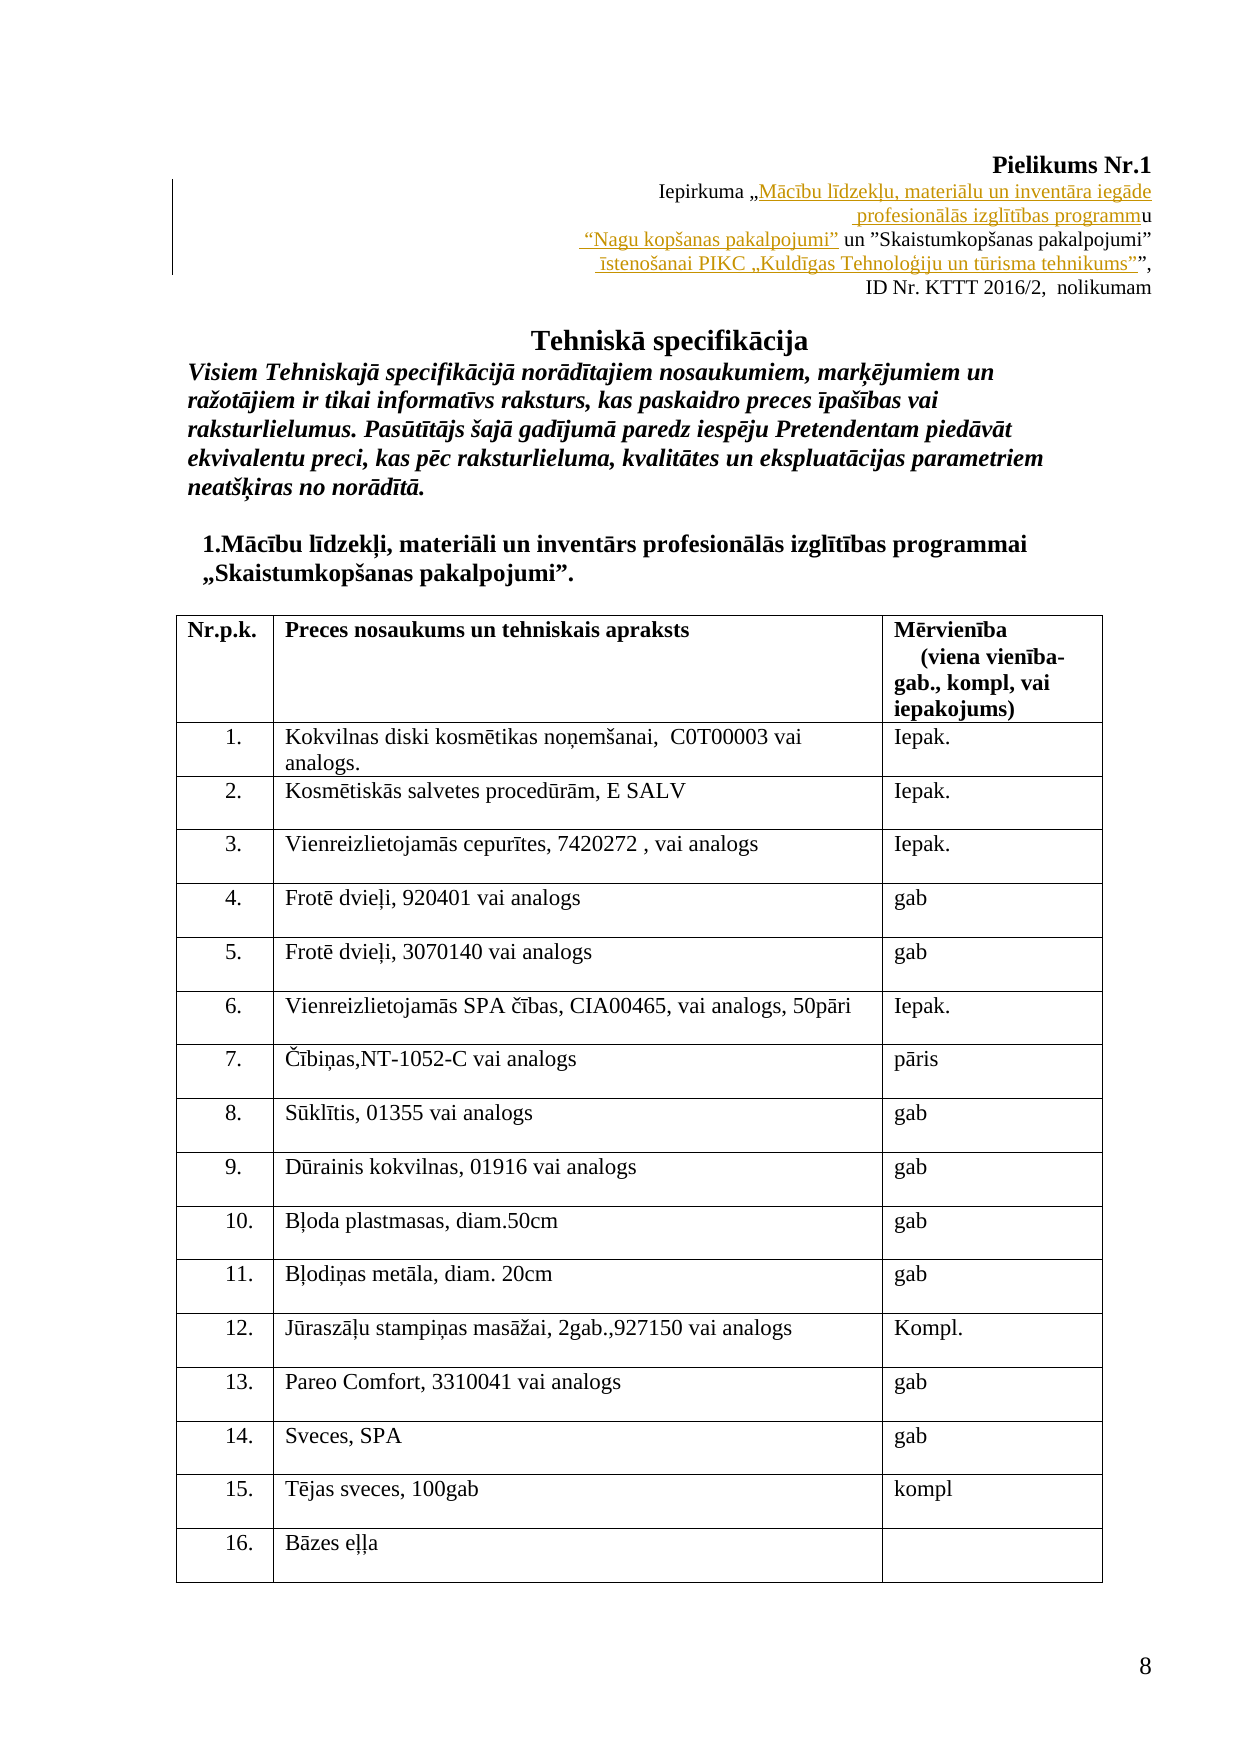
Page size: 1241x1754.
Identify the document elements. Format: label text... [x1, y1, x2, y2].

table_cell [177, 938, 273, 991]
table_cell Kosmētiskās salvetes procedūrām, E SALV [274, 777, 882, 829]
table_cell [177, 1529, 273, 1582]
table_cell Frotē dvieļi, 920401 vai analogs [274, 884, 882, 937]
table_cell gab [883, 938, 1102, 991]
table_cell [177, 1153, 273, 1206]
table_cell Bāzes eļļa [274, 1529, 882, 1582]
table_cell Kokvilnas diski kosmētikas noņemšanai, C0T00003 vai analogs. [274, 723, 882, 776]
text ”, [187, 251, 1152, 275]
text Tehniskā specifikācija [187, 323, 1152, 357]
table_cell Iepak. [883, 830, 1102, 883]
table_cell Jūraszāļu stampiņas masāžai, 2gab.,927150 vai analogs [274, 1314, 882, 1367]
table_cell [177, 1314, 273, 1367]
table_cell Bļoda plastmasas, diam.50cm [274, 1207, 882, 1259]
table_cell [177, 1099, 273, 1152]
table_cell Kompl. [883, 1314, 1102, 1367]
table_cell [177, 1207, 273, 1259]
table_cell pāris [883, 1045, 1102, 1098]
text u [187, 203, 1152, 227]
table_cell gab [883, 1099, 1102, 1152]
table_cell gab [883, 1422, 1102, 1474]
table_cell gab [883, 1207, 1102, 1259]
table_cell Vienreizlietojamās SPA čības, CIA00465, vai analogs, 50pāri [274, 992, 882, 1044]
table_cell [177, 1422, 273, 1474]
table_cell [883, 1529, 1102, 1582]
table_cell Dūrainis kokvilnas, 01916 vai analogs [274, 1153, 882, 1206]
table_cell gab [883, 1368, 1102, 1421]
text Visiem Tehniskajā specifikācijā norādītajiem nosaukumiem, marķējumiem un ražotājiem ir tikai informatīvs raksturs, kas paskaidro preces īpašības vai raksturlielumus. Pasūtītājs šajā gadījumā paredz iespēju Pretendentam piedāvāt ekvivalentu preci, kas pēc raksturlieluma, kvalitātes un ekspluatācijas parametriem neatšķiras no norādītā. [187, 357, 1104, 500]
table_cell Sveces, SPA [274, 1422, 882, 1474]
table_cell Sūklītis, 01355 vai analogs [274, 1099, 882, 1152]
table_header Mērvienība (viena vienība- gab., kompl, vai iepakojums) [883, 616, 1102, 722]
text Iepirkuma „ [187, 179, 1152, 203]
text un ”Skaistumkopšanas pakalpojumi” [187, 227, 1152, 251]
table_cell gab [883, 884, 1102, 937]
table_cell [177, 992, 273, 1044]
table_cell kompl [883, 1475, 1102, 1528]
table_cell [177, 1045, 273, 1098]
text Pielikums Nr.1 [187, 150, 1152, 179]
table_cell gab [883, 1153, 1102, 1206]
table_cell [177, 830, 273, 883]
table_cell Iepak. [883, 723, 1102, 776]
table_cell Vienreizlietojamās cepurītes, 7420272 , vai analogs [274, 830, 882, 883]
table_cell Frotē dvieļi, 3070140 vai analogs [274, 938, 882, 991]
table_cell [177, 723, 273, 776]
table_header Preces nosaukums un tehniskais apraksts [274, 616, 882, 722]
table_header Nr.p.k. [177, 616, 273, 722]
table_cell [177, 777, 273, 829]
table_cell [177, 884, 273, 937]
text ID Nr. KTTT 2016/2, nolikumam [187, 275, 1152, 299]
table_cell Bļodiņas metāla, diam. 20cm [274, 1260, 882, 1313]
table_cell [177, 1368, 273, 1421]
table_cell [177, 1475, 273, 1528]
table_cell Pareo Comfort, 3310041 vai analogs [274, 1368, 882, 1421]
table_cell gab [883, 1260, 1102, 1313]
table_cell Čībiņas,NT-1052-C vai analogs [274, 1045, 882, 1098]
table_cell [177, 1260, 273, 1313]
list 1.Mācību līdzekļi, materiāli un inventārs profesionālās izglītības programmai „Skaistumkopšanas pakalpojumi”. [202, 529, 1152, 587]
table_cell Iepak. [883, 777, 1102, 829]
table_cell Iepak. [883, 992, 1102, 1044]
table_cell Tējas sveces, 100gab [274, 1475, 882, 1528]
